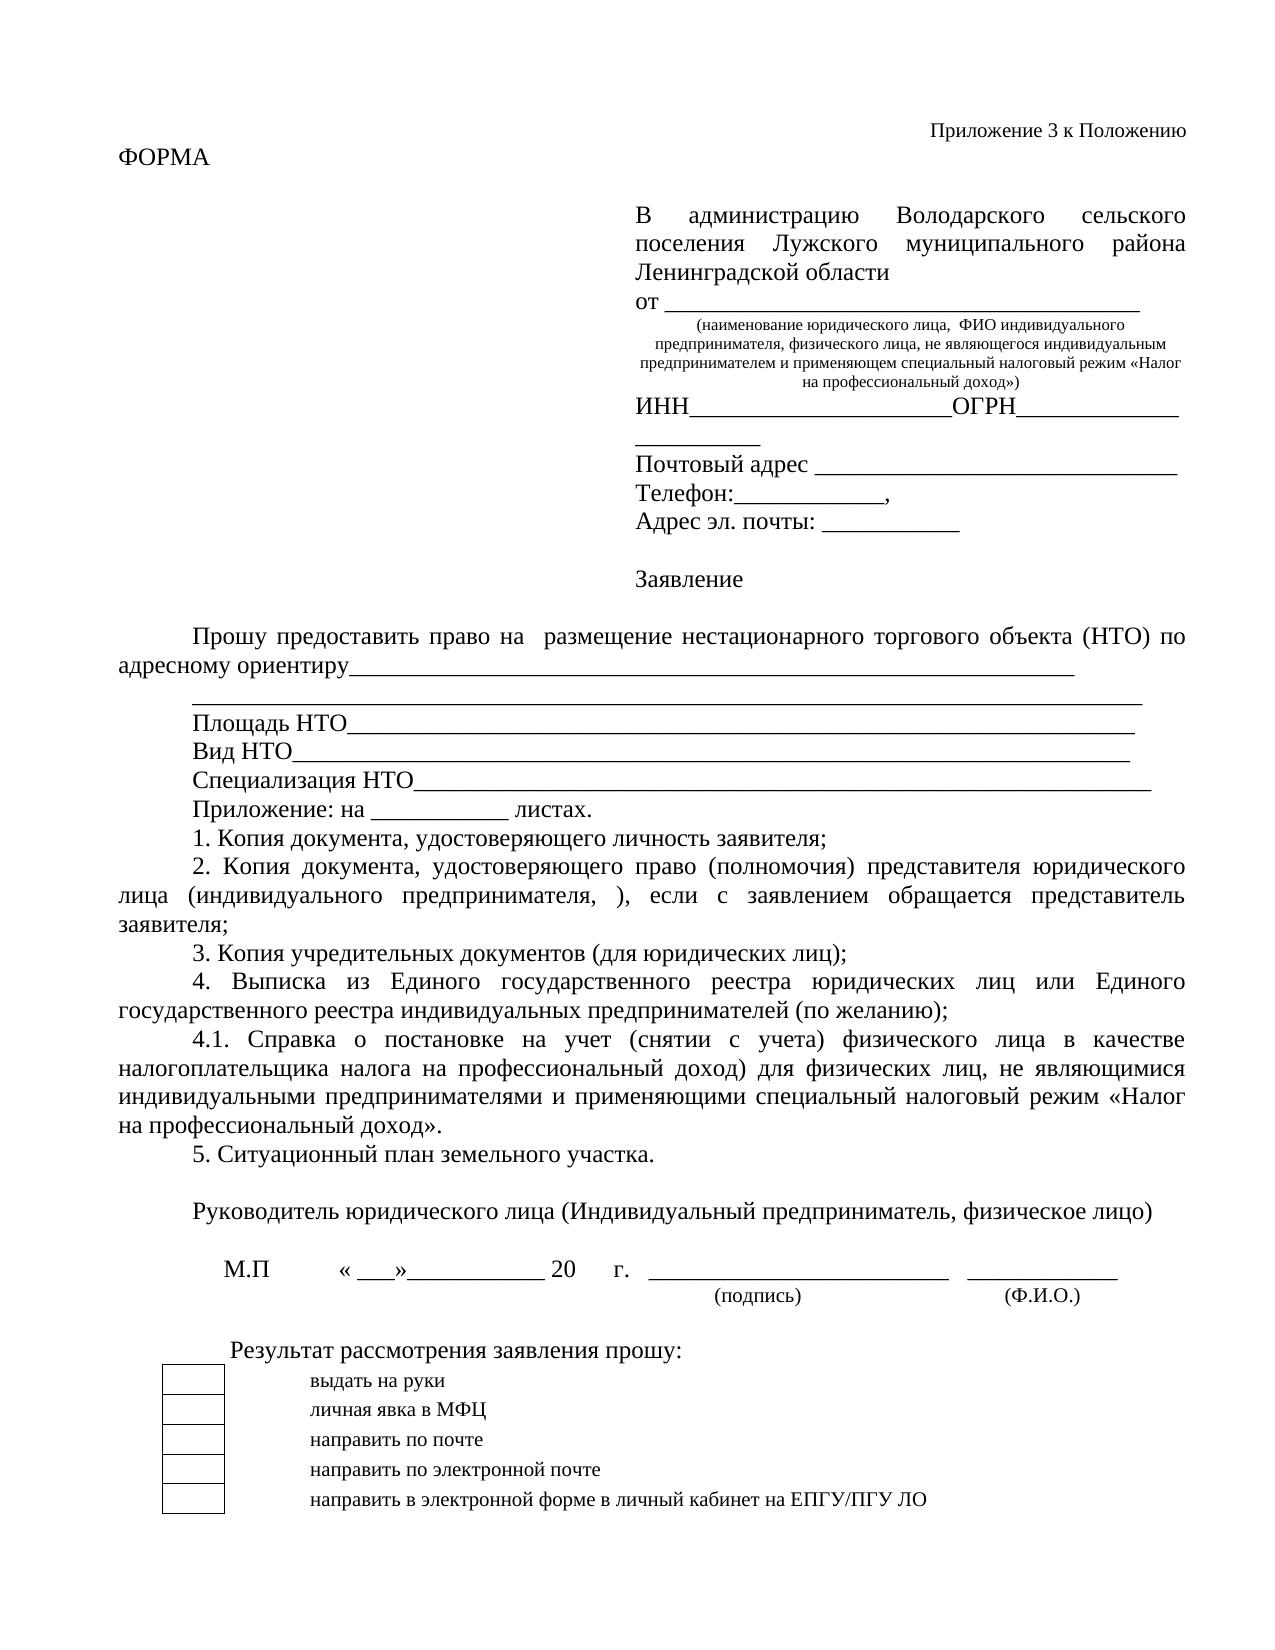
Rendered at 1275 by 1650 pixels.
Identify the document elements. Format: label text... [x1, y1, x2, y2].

text 1. Копия документа, удостоверяющего личность заявителя; [118, 823, 1186, 851]
text Прошу предоставить право на размещение нестационарного торгового объекта (НТО) по адресному ориентиру__________________________________________________________ [118, 621, 1186, 679]
text ИНН_____________________ОГРН_______________________ [635, 391, 1186, 449]
text (наименование юридического лица, ФИО индивидуального предпринимателя, физического лица, не являющегося индивидуальным предпринимателем и применяющем специальный налоговый режим «Налог на профессиональный доход») [635, 315, 1186, 391]
text Специализация НТО___________________________________________________________ [118, 765, 1186, 794]
table_header выдать на руки [225, 1364, 1005, 1394]
text 5. Ситуационный план земельного участка. [118, 1139, 1186, 1168]
table_cell направить в электронной форме в личный кабинет на ЕПГУ/ПГУ ЛО [225, 1483, 1005, 1513]
text 4.1. Справка о постановке на учет (снятии с учета) физического лица в качестве налогоплательщика налога на профессиональный доход) для физических лиц, не являющимися индивидуальными предпринимателями и применяющими специальный налоговый режим «Налог на профессиональный доход». [118, 1024, 1186, 1139]
table_cell [163, 1395, 224, 1424]
text Телефон:____________, [635, 478, 1186, 506]
text Площадь НТО_______________________________________________________________ [118, 708, 1186, 736]
text от ______________________________________ [635, 286, 1186, 315]
text Заявление [118, 564, 1186, 593]
table_cell личная явка в МФЦ [225, 1394, 1005, 1424]
text ____________________________________________________________________________ [118, 679, 1186, 708]
text Приложение 3 к Положению [118, 118, 1186, 142]
text Почтовый адрес _____________________________ [635, 449, 1186, 478]
text Адрес эл. почты: ___________ [635, 506, 1186, 535]
text Вид НТО___________________________________________________________________ [118, 736, 1186, 765]
text 2. Копия документа, удостоверяющего право (полномочия) представителя юридического лица (индивидуального предпринимателя, ), если с заявлением обращается представитель заявителя; [118, 851, 1186, 938]
text Приложение: на ___________ листах. [118, 794, 1186, 823]
text (подпись) (Ф.И.О.) [635, 1283, 1186, 1307]
text В администрацию Володарского сельского поселения Лужского муниципального района Ленинградской области [635, 200, 1186, 286]
text 4. Выписка из Единого государственного реестра юридических лиц или Единого государственного реестра индивидуальных предпринимателей (по желанию); [118, 966, 1186, 1024]
text Руководитель юридического лица (Индивидуальный предприниматель, физическое лицо) [118, 1196, 1186, 1225]
table_cell направить по электронной почте [225, 1454, 1005, 1483]
text М.П « ___»___________ 20 г. ________________________ ____________ [118, 1254, 1186, 1283]
table_cell [163, 1455, 224, 1483]
table_cell [163, 1484, 224, 1513]
table_header [163, 1365, 224, 1394]
table_cell направить по почте [225, 1424, 1005, 1453]
text Результат рассмотрения заявления прошу: [118, 1335, 1186, 1364]
table_cell [163, 1425, 224, 1453]
text 3. Копия учредительных документов (для юридических лиц); [118, 938, 1186, 966]
text ФОРМА [118, 142, 1186, 171]
